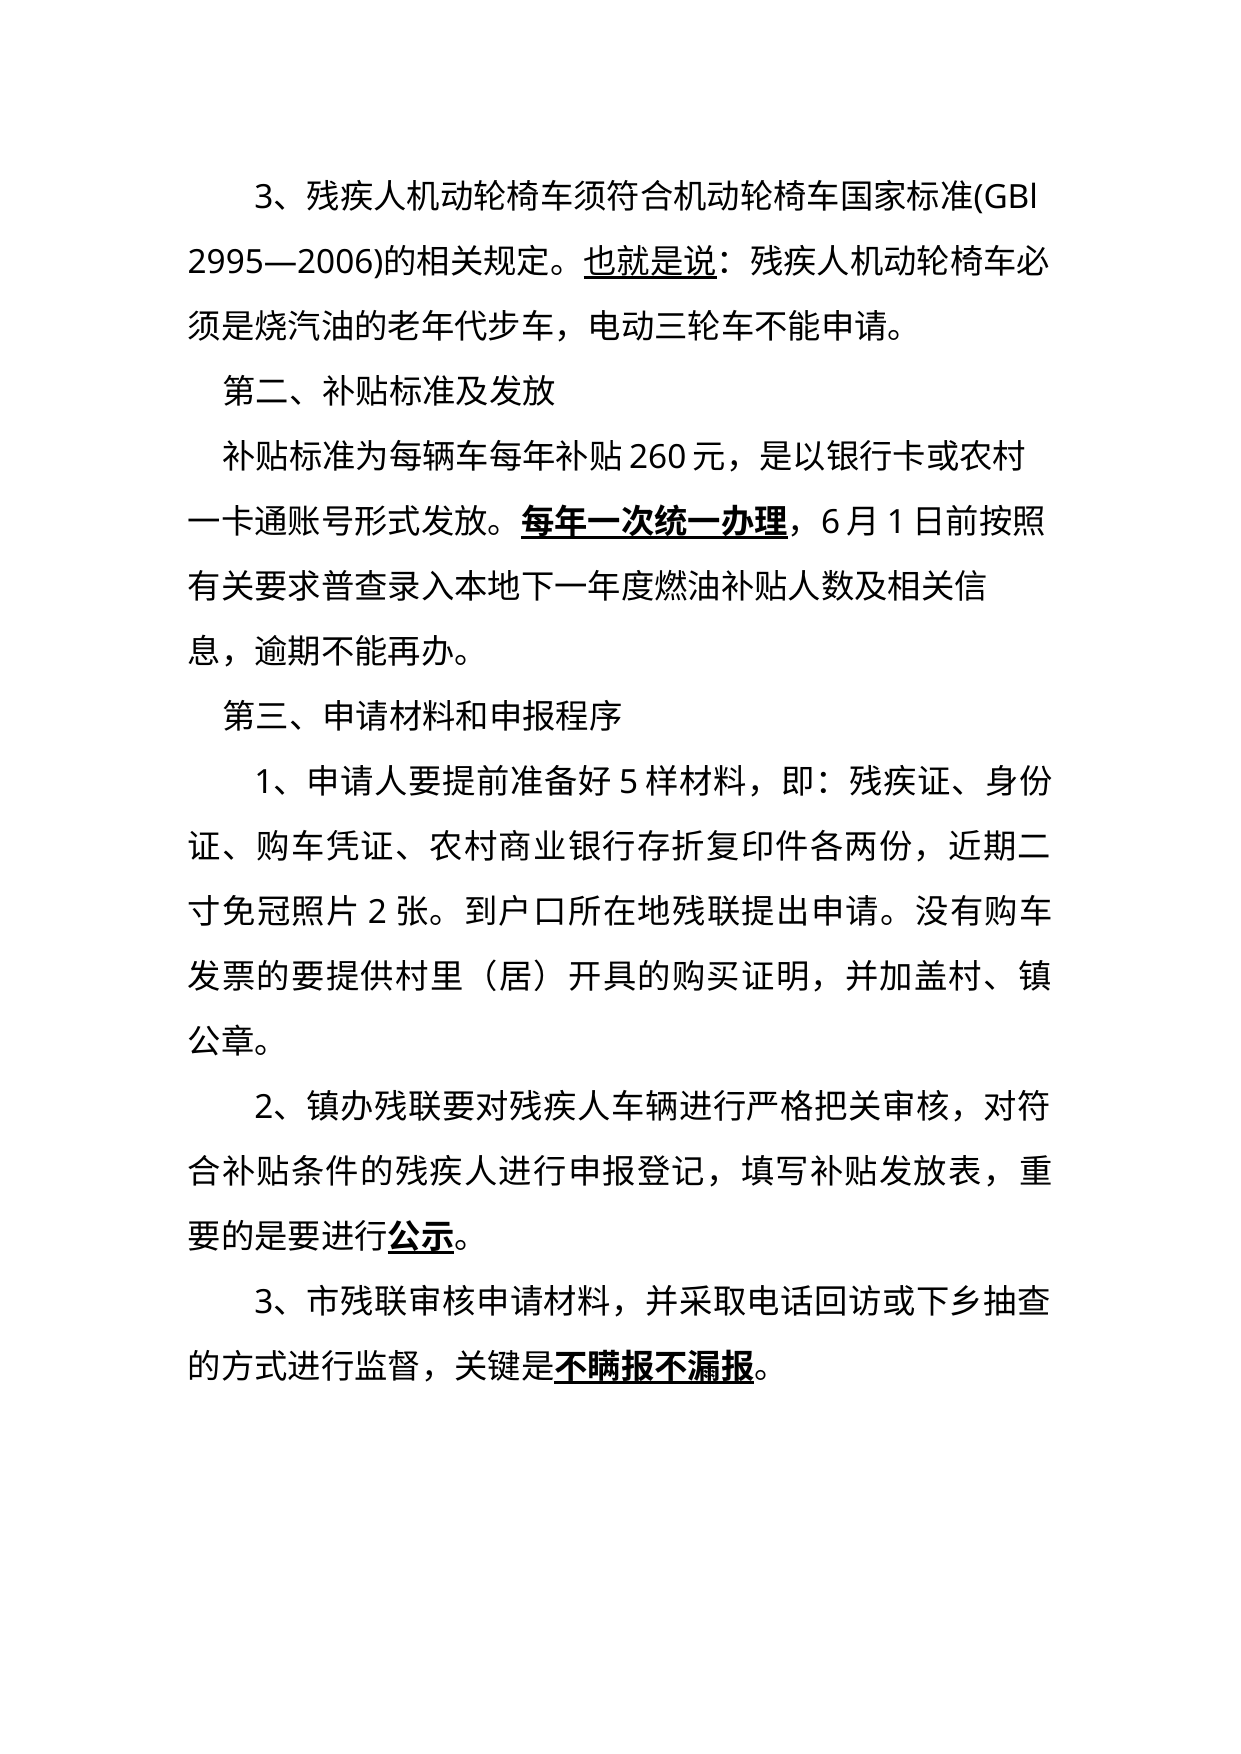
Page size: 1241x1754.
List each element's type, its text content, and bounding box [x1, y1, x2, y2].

text 补贴标准为每辆车每年补贴260元，是以银行卡或农村一卡通账号形式发放。每年一次统一办理，6月1日前按照有关要求普查录入本地下一年度燃油补贴人数及相关信息，逾期不能再办。 [187, 422, 1053, 682]
text 3、残疾人机动轮椅车须符合机动轮椅车国家标准(GBl 2995—2006)的相关规定。也就是说：残疾人机动轮椅车必须是烧汽油的老年代步车，电动三轮车不能申请。 [187, 162, 1053, 357]
text 第二、补贴标准及发放 [187, 357, 1053, 422]
text 第三、申请材料和申报程序 [187, 682, 1053, 747]
list 市残联审核申请材料，并采取电话回访或下乡抽查的方式进行监督，关键是不瞒报不漏报。 [187, 1267, 1053, 1397]
list 申请人要提前准备好5样材料，即：残疾证、身份证、购车凭证、农村商业银行存折复印件各两份，近期二寸免冠照片2张。到户口所在地残联提出申请。没有购车发票的要提供村里（居）开具的购买证明，并加盖村、镇公章。 [187, 747, 1053, 1072]
list 镇办残联要对残疾人车辆进行严格把关审核，对符合补贴条件的残疾人进行申报登记，填写补贴发放表，重要的是要进行公示。 [187, 1072, 1053, 1267]
